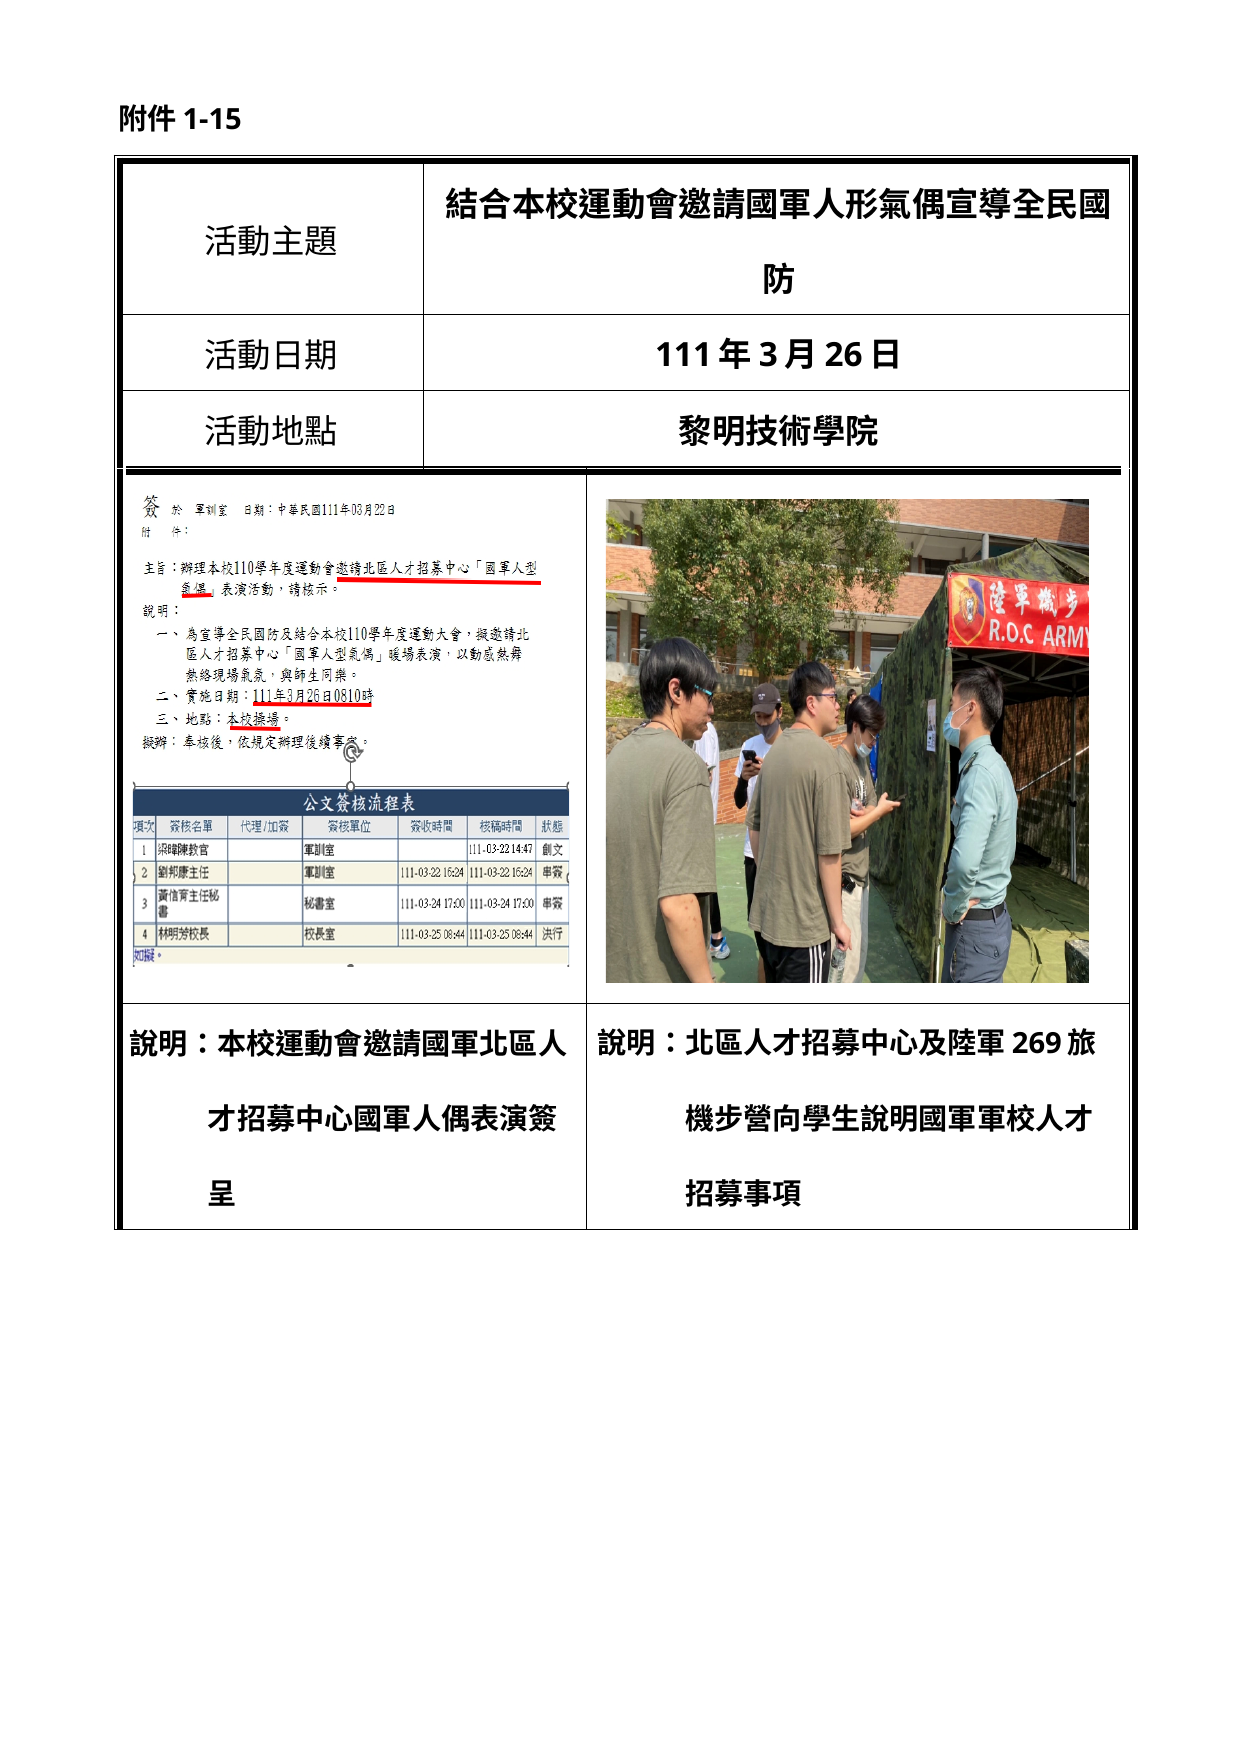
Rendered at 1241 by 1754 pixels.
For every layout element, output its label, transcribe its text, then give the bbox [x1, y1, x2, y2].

picture [604, 499, 1088, 981]
picture [132, 493, 570, 967]
table_cell [118, 466, 586, 1003]
table_header 活動主題 [123, 164, 423, 314]
table_cell [587, 466, 1132, 1003]
text 附件1-15 [118, 79, 1122, 154]
table_cell 活動地點 [123, 391, 423, 466]
table_cell 說明：北區人才招募中心及陸軍269旅機步營向學生說明國軍軍校人才招募事項 [587, 1004, 1129, 1229]
table_cell 111年3月26日 [424, 315, 1129, 390]
table_cell 活動日期 [123, 315, 423, 390]
table_header 結合本校運動會邀請國軍人形氣偶宣導全民國防 [424, 164, 1129, 314]
table_cell 黎明技術學院 [424, 391, 1129, 466]
table_cell 說明：本校運動會邀請國軍北區人才招募中心國軍人偶表演簽呈 [123, 1004, 586, 1229]
